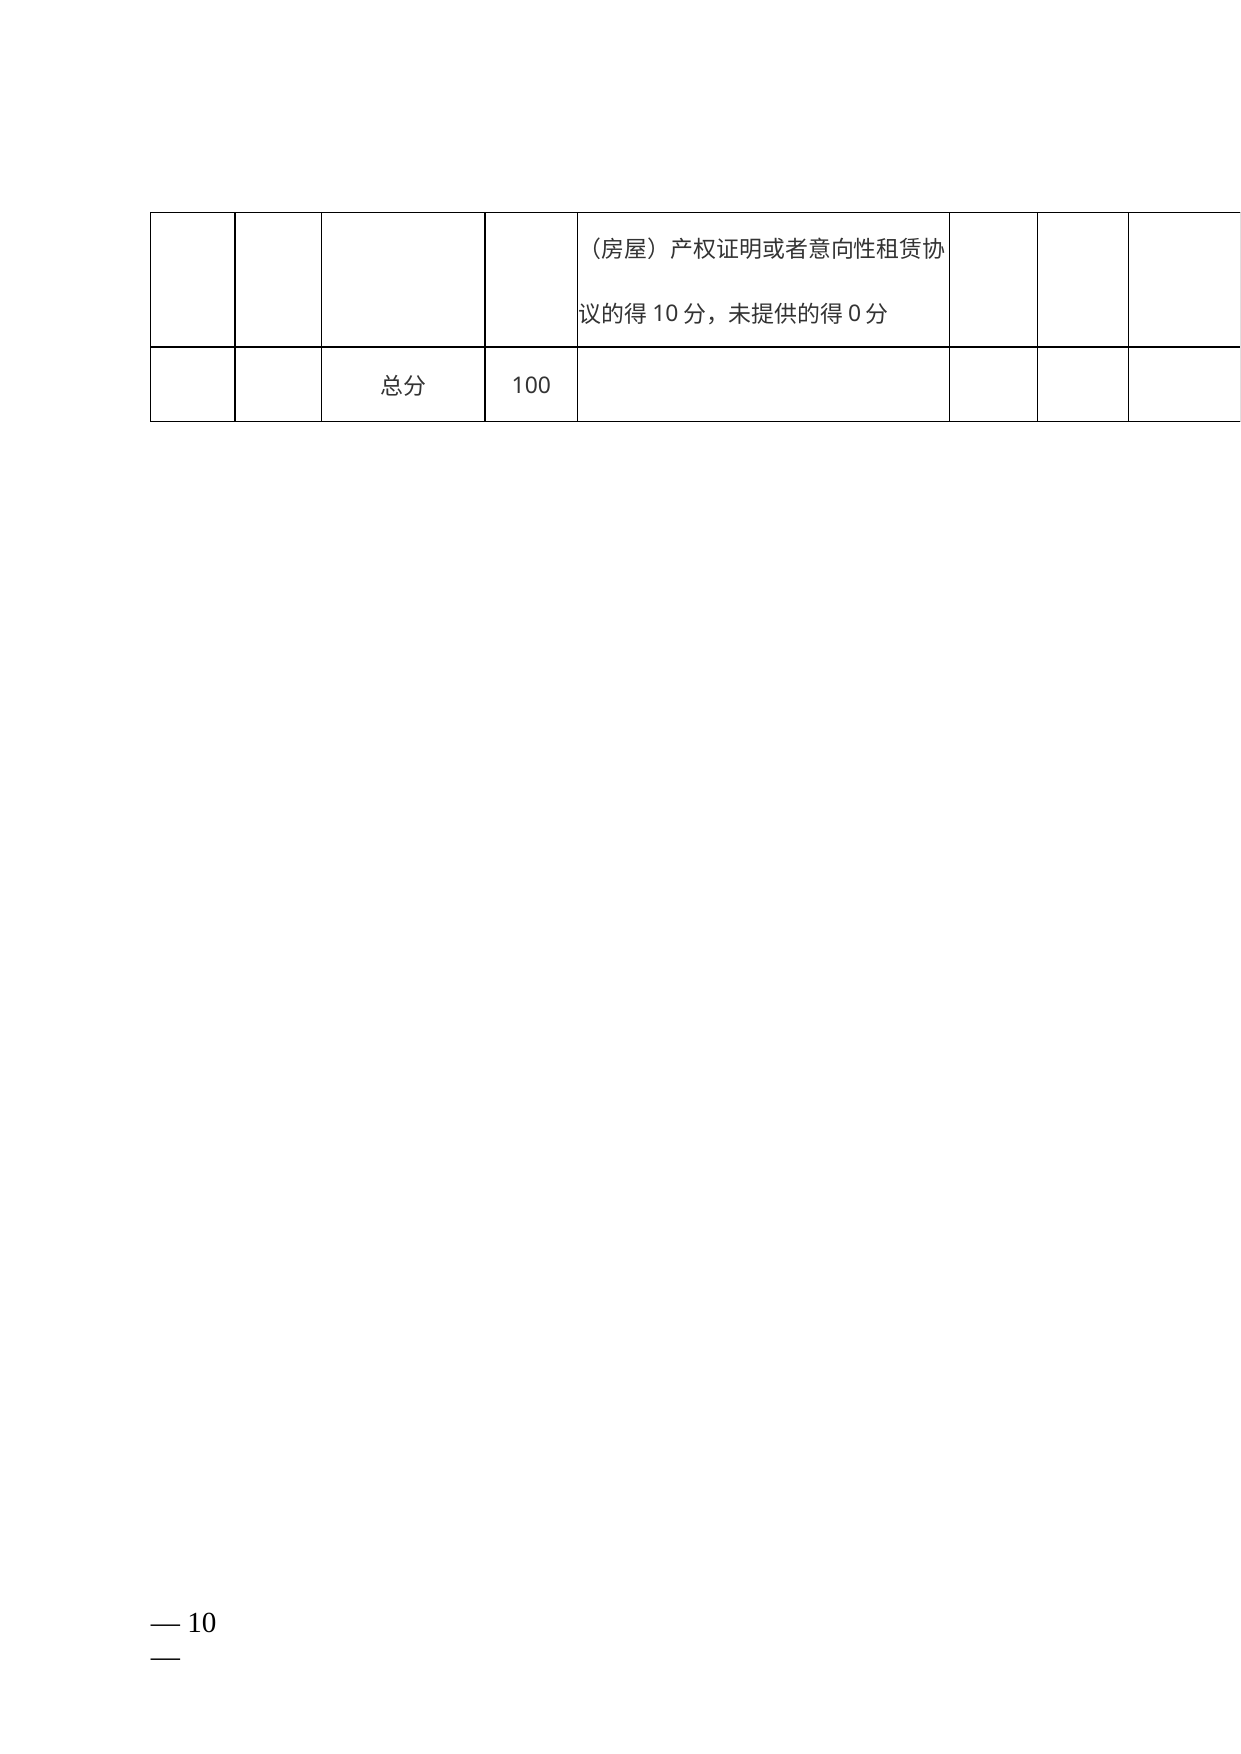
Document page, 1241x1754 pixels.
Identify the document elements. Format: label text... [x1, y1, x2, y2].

table_cell 总分 [322, 348, 484, 421]
table_cell 10 [950, 213, 1037, 346]
table_cell [151, 348, 234, 421]
table_cell [1038, 348, 1128, 421]
table_cell [950, 348, 1037, 421]
table_cell [1038, 213, 1128, 346]
table_cell [578, 348, 949, 421]
table_cell 100 [486, 348, 577, 421]
table_cell [236, 348, 321, 421]
table_cell [1129, 348, 1240, 421]
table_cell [578, 213, 949, 346]
